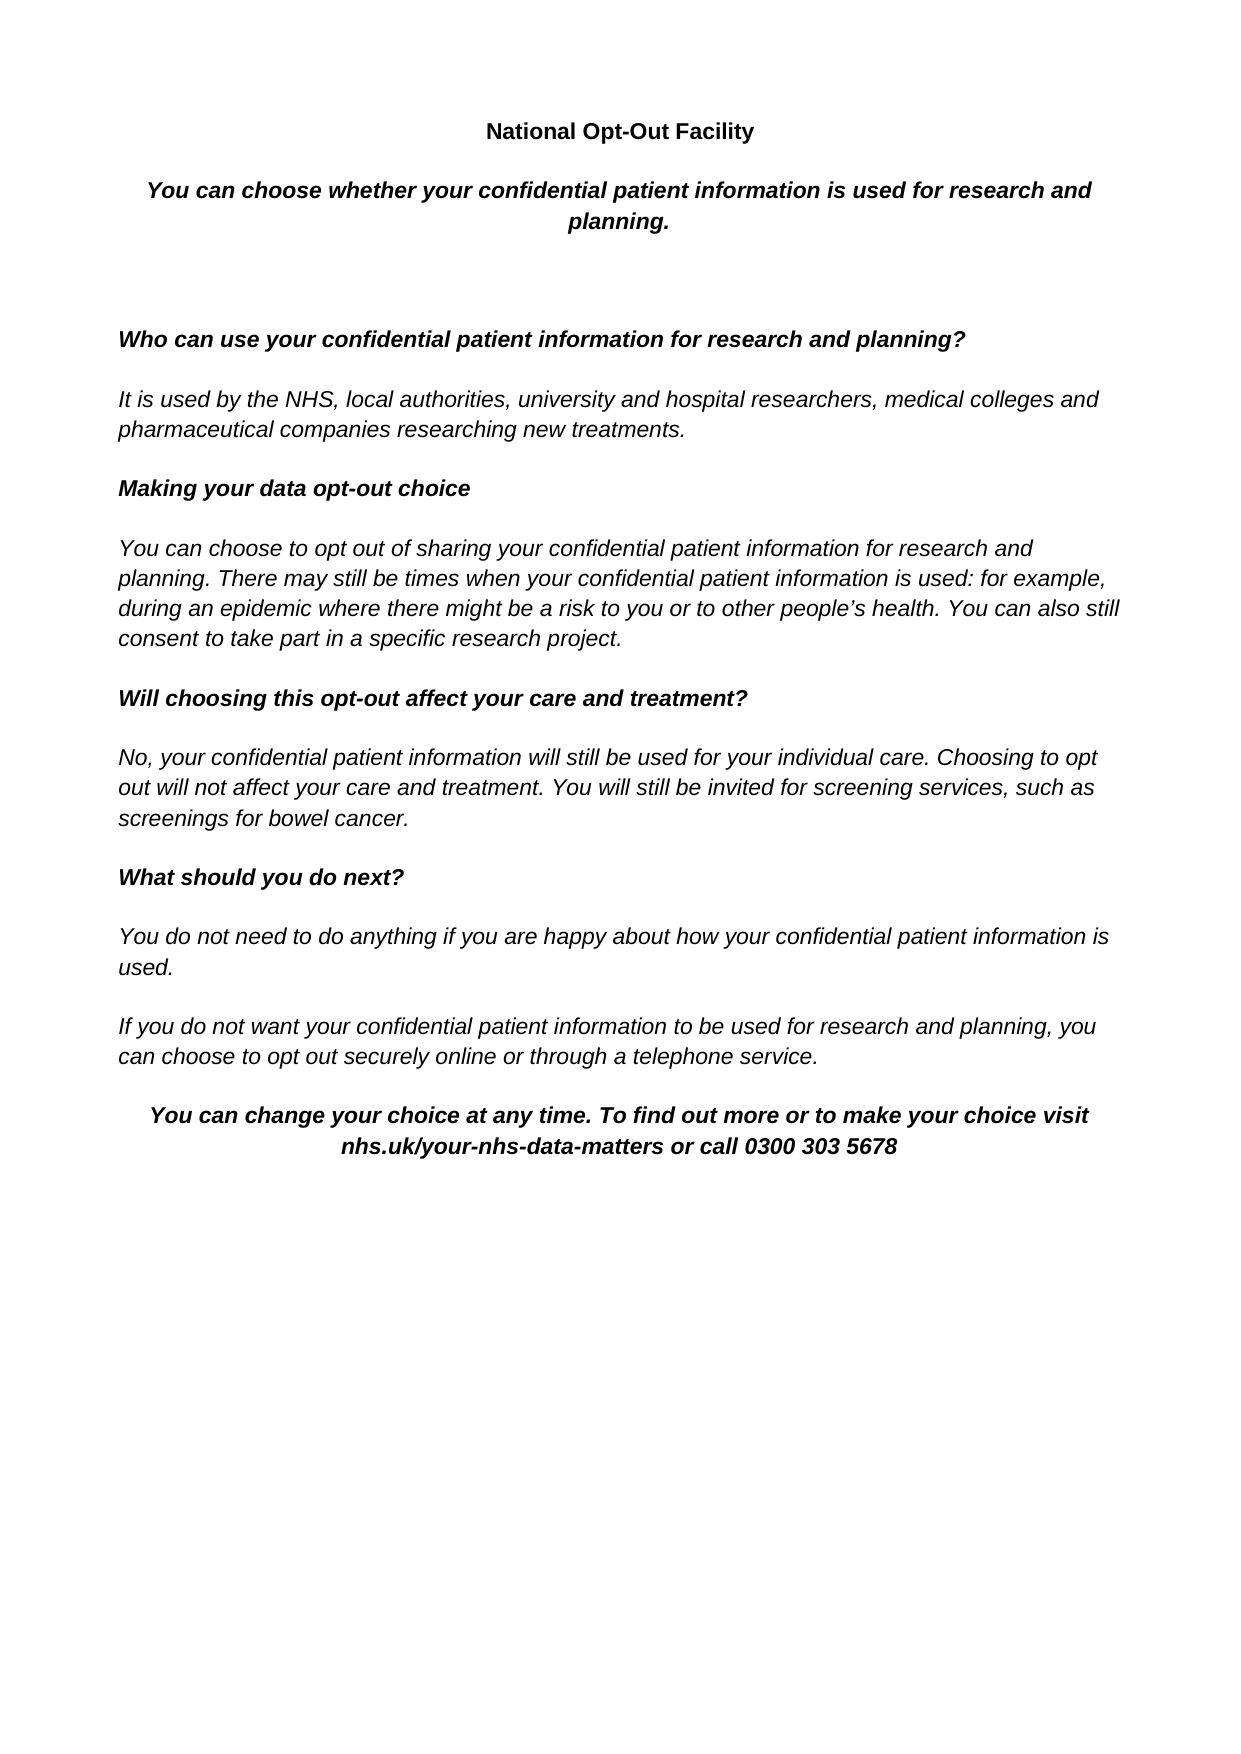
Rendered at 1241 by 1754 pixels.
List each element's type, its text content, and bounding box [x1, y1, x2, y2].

text It is used by the NHS, local authorities, university and hospital researchers, medical colleges and pharmaceutical companies researching new treatments. [118, 386, 1122, 442]
text You can choose to opt out of sharing your confidential patient information for research and planning. There may still be times when your confidential patient information is used: for example, during an epidemic where there might be a risk to you or to other people’s health. You can also still consent to take part in a specific research project. [118, 535, 1122, 652]
text No, your confidential patient information will still be used for your individual care. Choosing to opt out will not affect your care and treatment. You will still be invited for screening services, such as screenings for bowel cancer. [118, 744, 1122, 831]
text What should you do next? [118, 864, 1122, 890]
text You can choose whether your confidential patient information is used for research and planning. [118, 177, 1122, 234]
text Will choosing this opt-out affect your care and treatment? [118, 685, 1122, 711]
text Who can use your confidential patient information for research and planning? [118, 326, 1122, 353]
text You do not need to do anything if you are happy about how your confidential patient information is used. [118, 923, 1122, 980]
text You can change your choice at any time. To find out more or to make your choice visit nhs.uk/your-nhs-data-matters or call 0300 303 5678 [118, 1102, 1122, 1159]
text National Opt-Out Facility [118, 118, 1122, 144]
text If you do not want your confidential patient information to be used for research and planning, you can choose to opt out securely online or through a telephone service. [118, 1013, 1122, 1069]
text Making your data opt-out choice [118, 475, 1122, 502]
